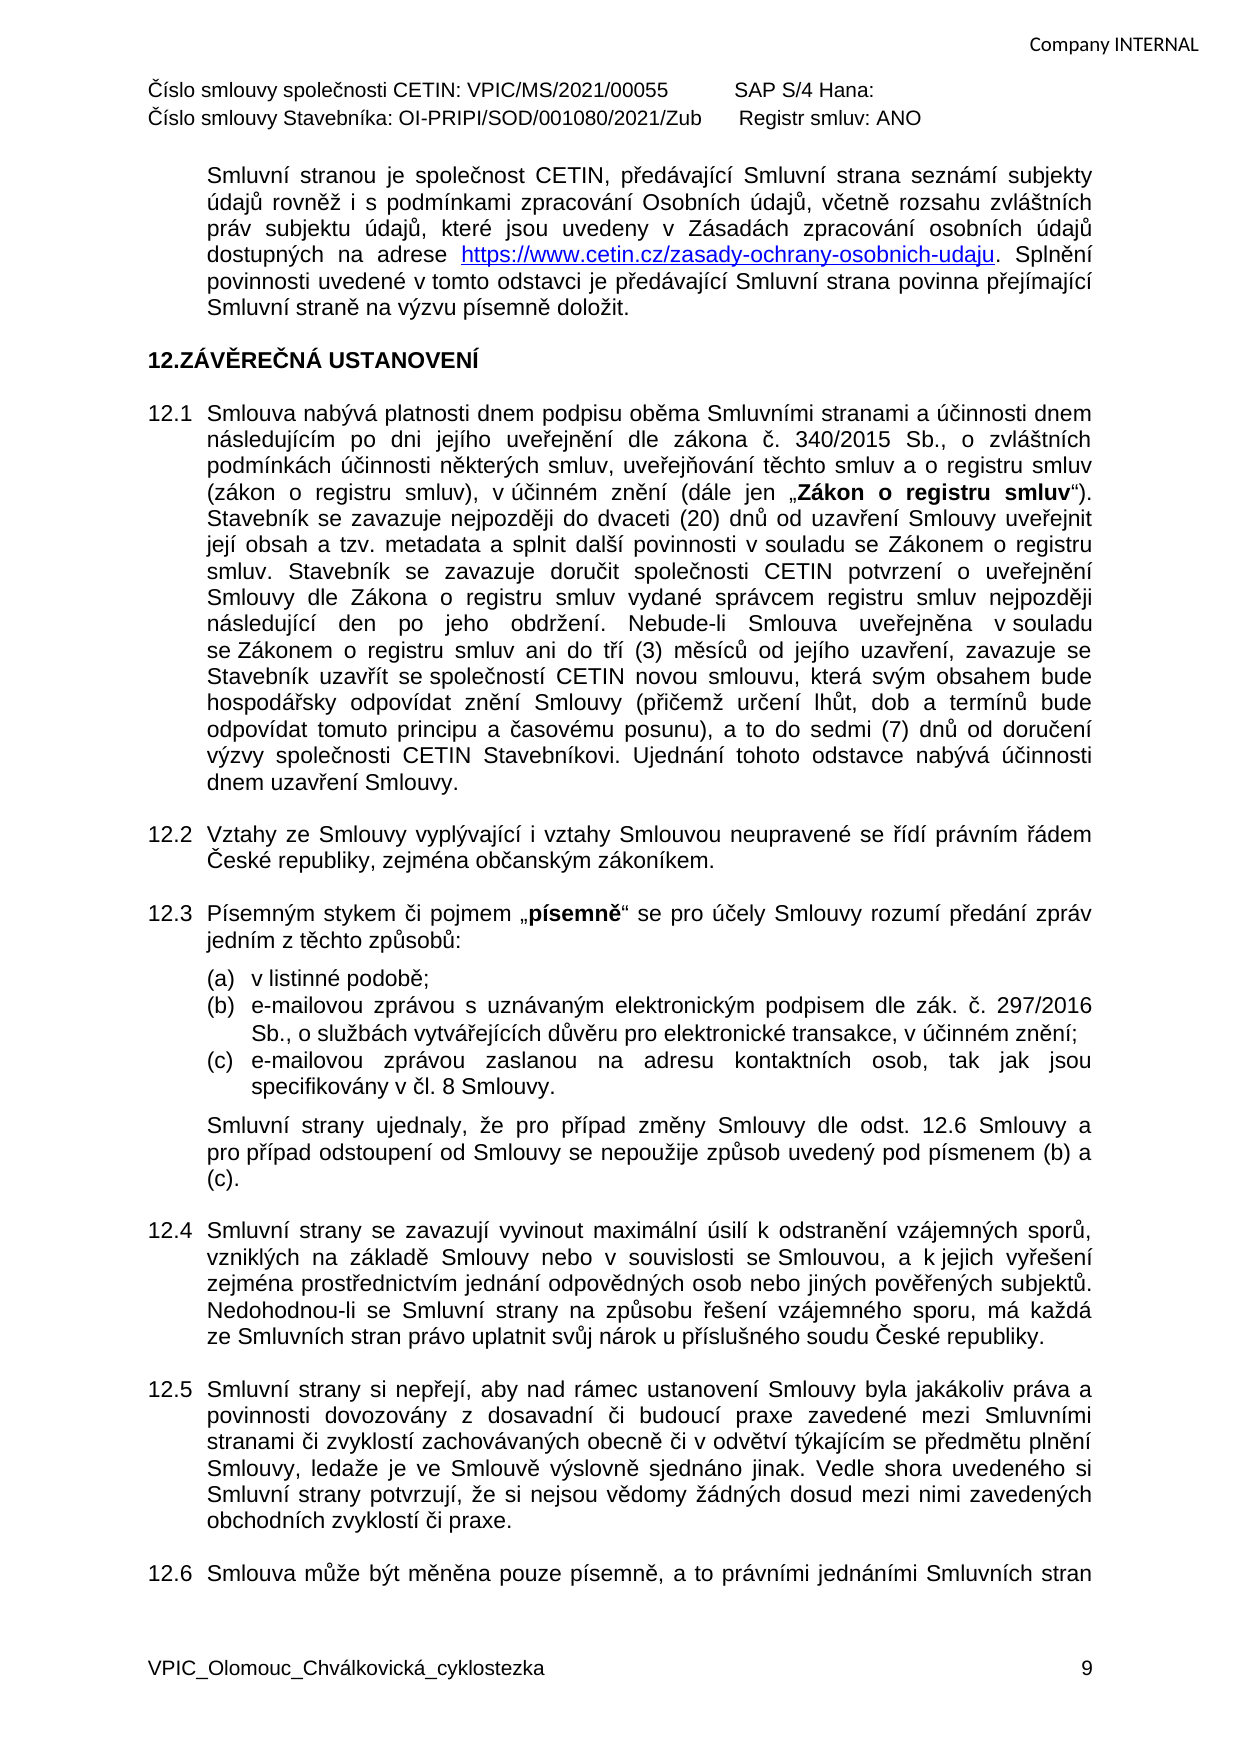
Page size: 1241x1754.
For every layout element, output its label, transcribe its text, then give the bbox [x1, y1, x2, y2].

list e-mailovou zprávou zaslanou na adresu kontaktních osob, tak jak jsou specifikovány v čl. 8 Smlouvy. [207, 1047, 1093, 1099]
text Smluvní strany ujednaly, že pro případ změny Smlouvy dle odst. 12.6 Smlouvy a pro případ odstoupení od Smlouvy se nepoužije způsob uvedený pod písmenem (b) a (c). [207, 1112, 1093, 1191]
list ZÁVĚREČNÁ USTANOVENÍ [148, 347, 1093, 373]
list Smlouva nabývá platnosti dnem podpisu oběma Smluvními stranami a účinnosti dnem následujícím po dni jejího uveřejnění dle zákona č. 340/2015 Sb., o zvláštních podmínkách účinnosti některých smluv, uveřejňování těchto smluv a o registru smluv (zákon o registru smluv), v účinném znění (dále jen „Zákon o registru smluv“). Stavebník se zavazuje nejpozději do dvaceti (20) dnů od uzavření Smlouvy uveřejnit její obsah a tzv. metadata a splnit další povinnosti v souladu se Zákonem o registru smluv. Stavebník se zavazuje doručit společnosti CETIN potvrzení o uveřejnění Smlouvy dle Zákona o registru smluv vydané správcem registru smluv nejpozději následující den po jeho obdržení. Nebude-li Smlouva uveřejněna v souladu se Zákonem o registru smluv ani do tří (3) měsíců od jejího uzavření, zavazuje se Stavebník uzavřít se společností CETIN novou smlouvu, která svým obsahem bude hospodářsky odpovídat znění Smlouvy (přičemž určení lhůt, dob a termínů bude odpovídat tomuto principu a časovému posunu), a to do sedmi (7) dnů od doručení výzvy společnosti CETIN Stavebníkovi. Ujednání tohoto odstavce nabývá účinnosti dnem uzavření Smlouvy. [148, 399, 1093, 795]
list Smluvní strany si nepřejí, aby nad rámec ustanovení Smlouvy byla jakákoliv práva a povinnosti dovozovány z dosavadní či budoucí praxe zavedené mezi Smluvními stranami či zvyklostí zachovávaných obecně či v odvětví týkajícím se předmětu plnění Smlouvy, ledaže je ve Smlouvě výslovně sjednáno jinak. Vedle shora uvedeného si Smluvní strany potvrzují, že si nejsou vědomy žádných dosud mezi nimi zavedených obchodních zvyklostí či praxe. [148, 1376, 1093, 1534]
list Písemným stykem či pojmem „písemně“ se pro účely Smlouvy rozumí předání zpráv jedním z těchto způsobů: [148, 900, 1093, 953]
list v listinné podobě; [207, 965, 1093, 992]
list e-mailovou zprávou s uznávaným elektronickým podpisem dle zák. č. 297/2016 Sb., o službách vytvářejících důvěru pro elektronické transakce, v účinném znění; [207, 992, 1093, 1047]
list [148, 1560, 1093, 1586]
list Vztahy ze Smlouvy vyplývající i vztahy Smlouvou neupravené se řídí právním řádem České republiky, zejména občanským zákoníkem. [148, 821, 1093, 874]
list Smluvní strany se zavazují vyvinout maximální úsilí k odstranění vzájemných sporů, vzniklých na základě Smlouvy nebo v souvislosti se Smlouvou, a k jejich vyřešení zejména prostřednictvím jednání odpovědných osob nebo jiných pověřených subjektů. Nedohodnou-li se Smluvní strany na způsobu řešení vzájemného sporu, má každá ze Smluvních stran právo uplatnit svůj nárok u příslušného soudu České republiky. [148, 1217, 1093, 1349]
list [148, 162, 1093, 320]
